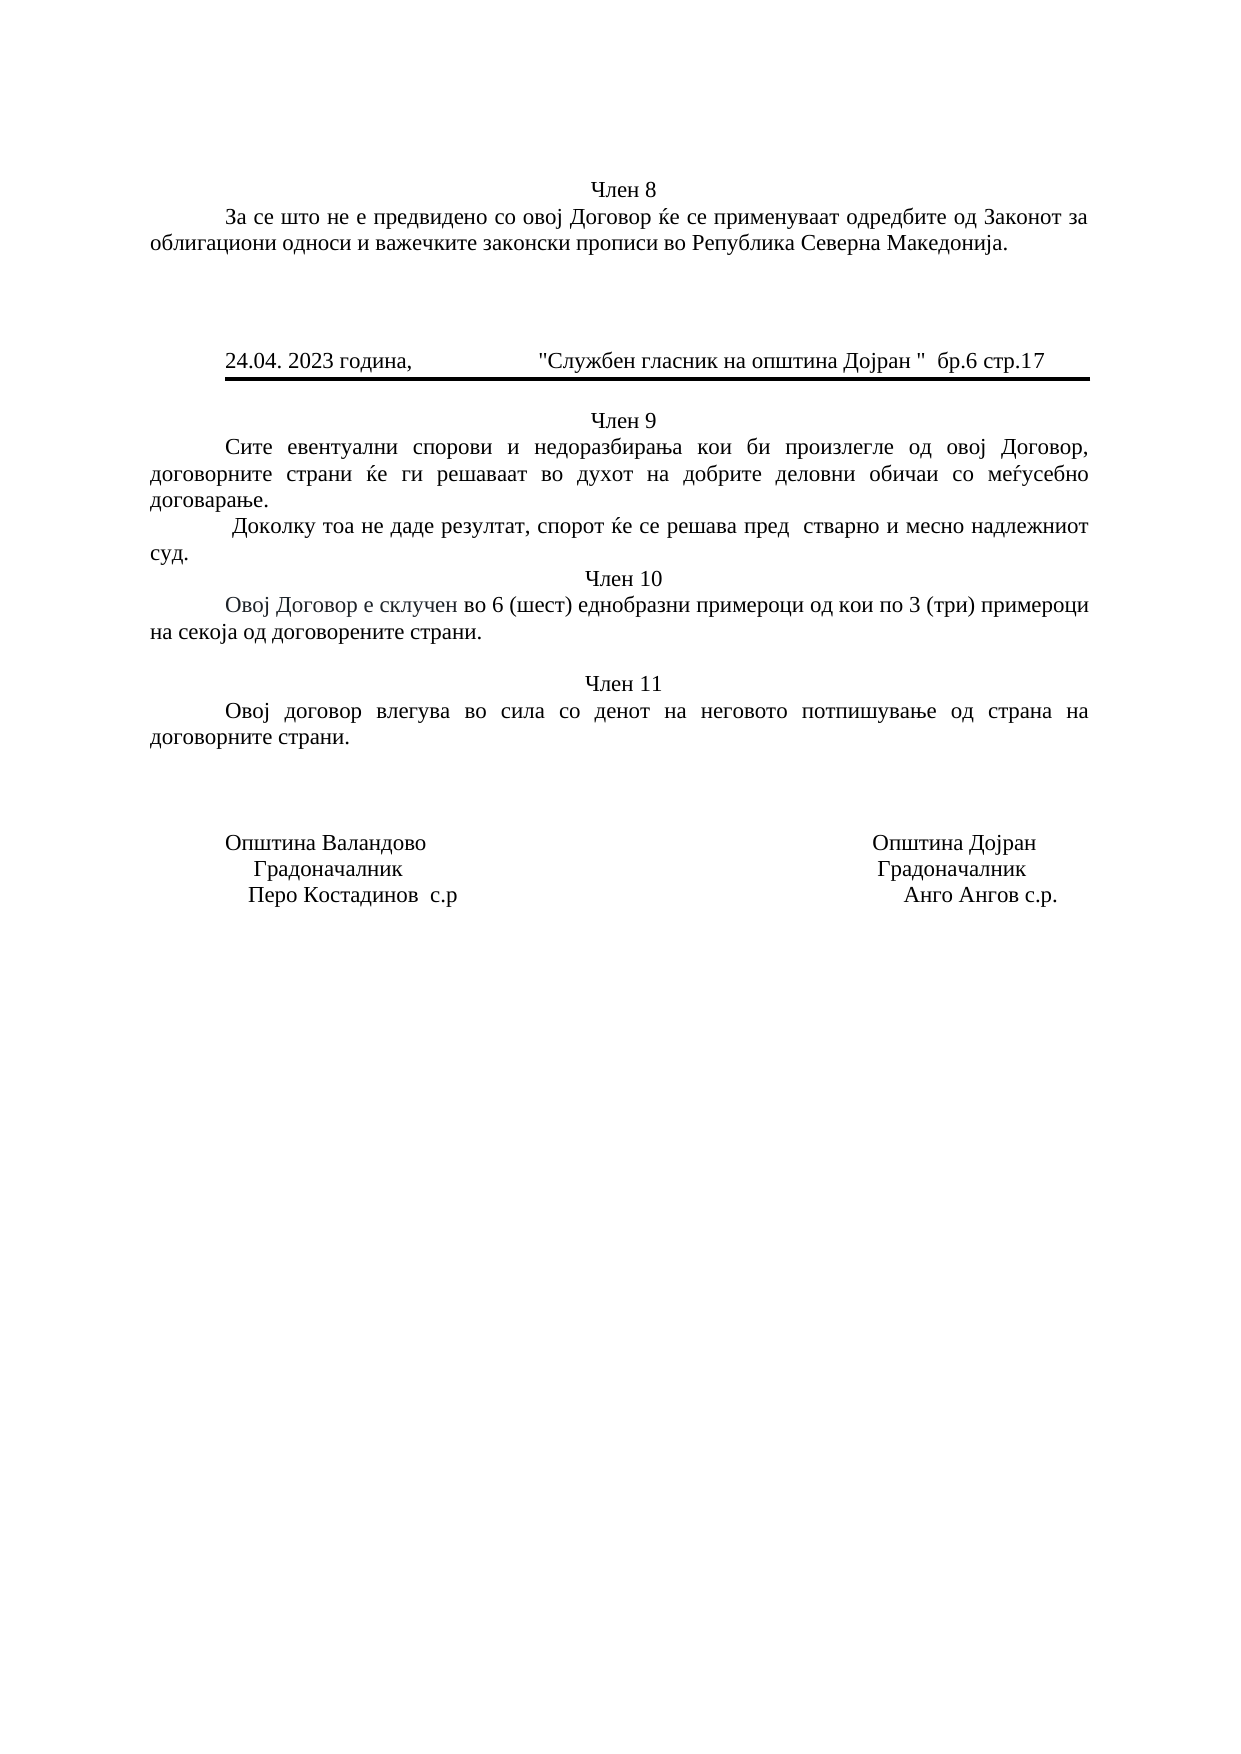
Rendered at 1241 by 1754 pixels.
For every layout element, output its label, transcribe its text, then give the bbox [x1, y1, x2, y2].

text Член 11 [150, 671, 1097, 697]
text Член 8 [150, 176, 1097, 203]
text Доколку тоа не даде резултат, спорот ќе се решава пред стварно и месно надлежниот суд. [150, 512, 1090, 565]
text Член 9 [150, 407, 1097, 433]
text Овој Договор е склучен во 6 (шест) еднобразни примероци од кои по 3 (три) примероци на секоја од договорените страни. [150, 591, 1090, 644]
text Перо Костадинов с.р Анго Ангов с.р. [150, 881, 1090, 908]
text Овој договор влегува во сила со денот на неговото потпишување од страна на договорните страни. [150, 697, 1090, 749]
text За се што не е предвидено со овој Договор ќе се применуваат одредбите од Законот за облигациони односи и важечките законски прописи во Република Северна Македонија. [150, 203, 1090, 255]
list 24.04. 2023 година, "Службен гласник на општина Дојран " бр.6 стр.17 [225, 347, 1090, 377]
text Сите евентуални спорови и недоразбирања кои би произлегле од овој Договор, договорните страни ќе ги решаваат во духот на добрите деловни обичаи со меѓусебно договарање. [150, 433, 1090, 512]
text Општина Валандово Општина Дојран [150, 829, 1090, 855]
text Градоначалник Градоначалник [150, 855, 1090, 881]
text Член 10 [150, 565, 1097, 591]
